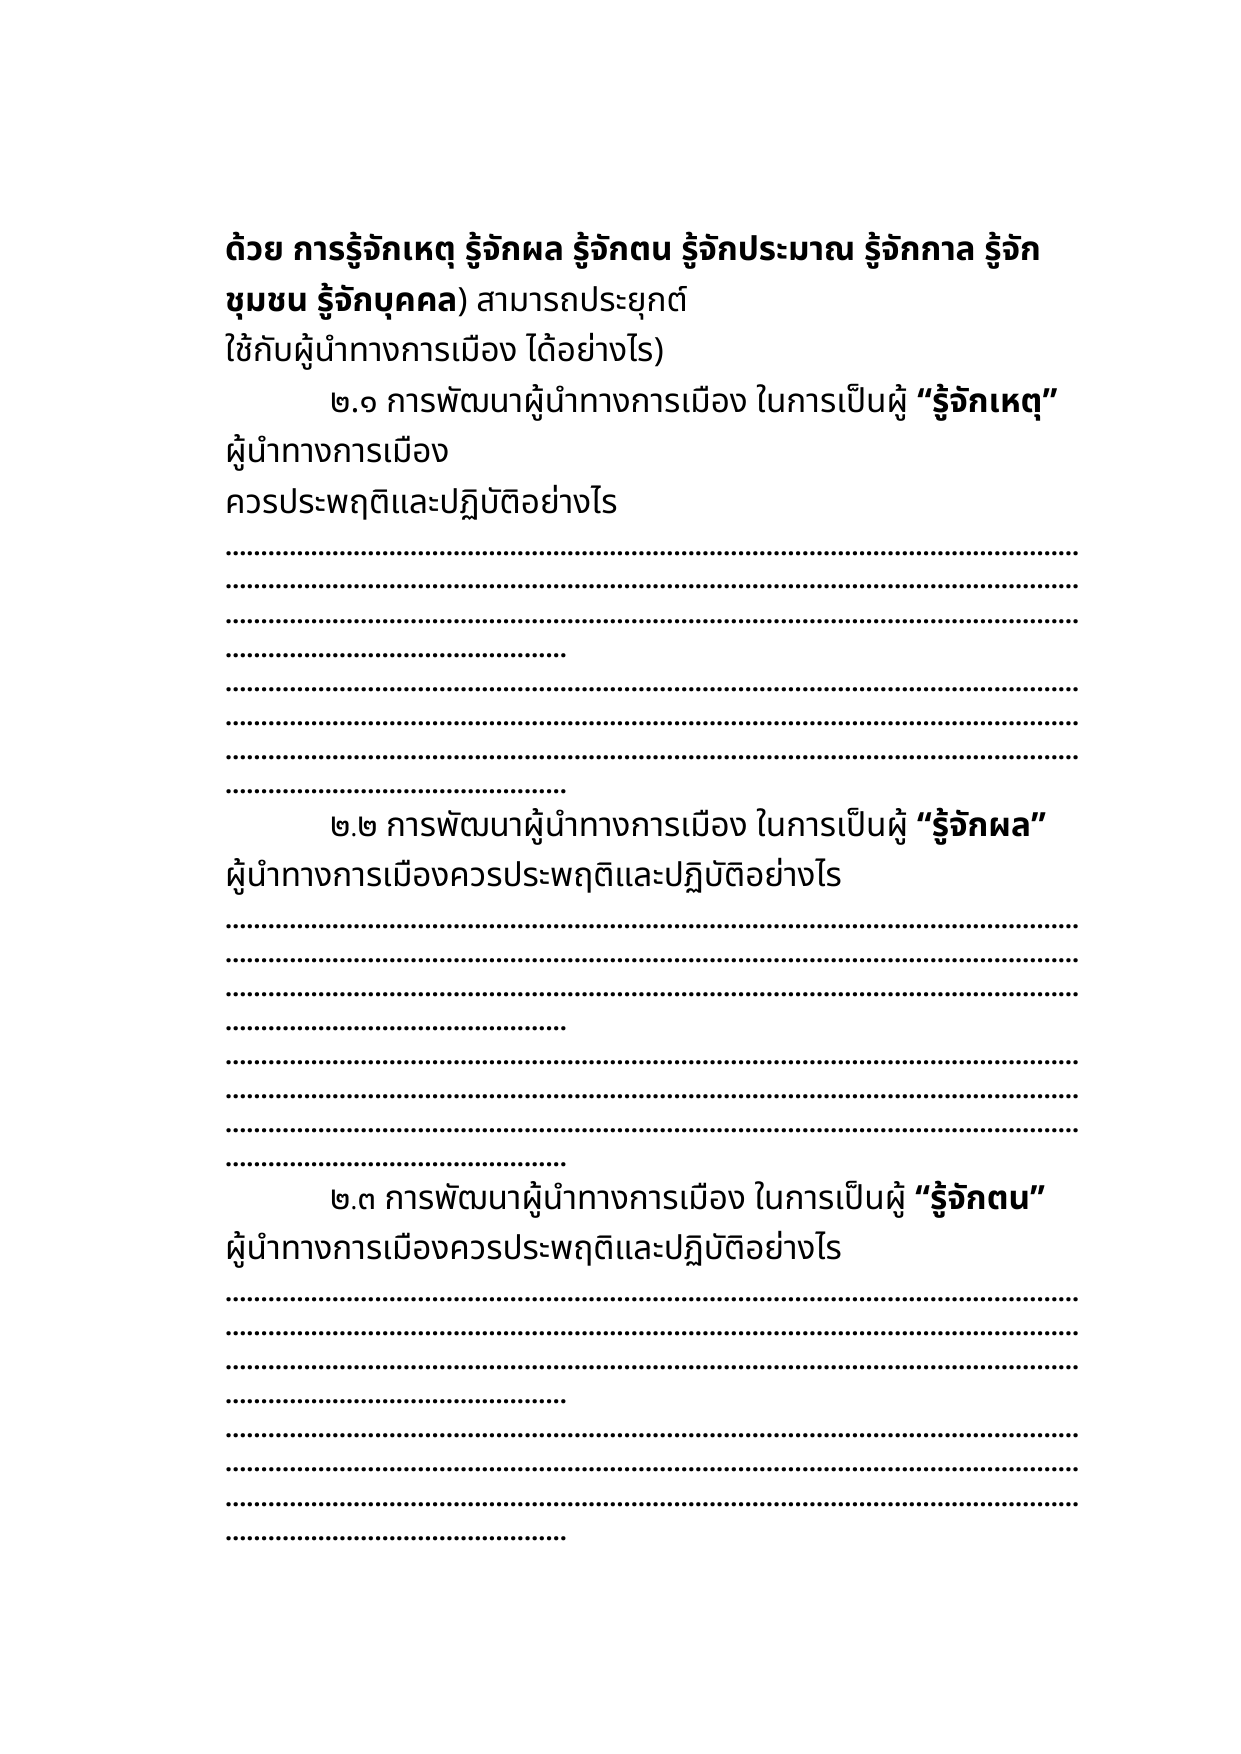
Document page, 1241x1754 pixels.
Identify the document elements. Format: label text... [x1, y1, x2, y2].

text ………………………………………………………………………………………………………………………………………………………………………………………………………………………………………………………………………………………………………………………………………………………………………… [225, 901, 1090, 1038]
text ………………………………………………………………………………………………………………………………………………………………………………………………………………………………………………………………………………………………………………………………………………………………………… [225, 528, 1090, 664]
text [225, 1411, 1090, 1547]
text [225, 225, 1090, 377]
text ………………………………………………………………………………………………………………………………………………………………………………………………………………………………………………………………………………………………………………………………………………………………………… [225, 1038, 1090, 1174]
text ๒.๓ การพัฒนาผู้นำทางการเมือง ในการเป็นผู้ “รู้จักตน” ผู้นำทางการเมืองควรประพฤติและปฏิบัติอย่างไร [225, 1174, 1090, 1275]
text ………………………………………………………………………………………………………………………………………………………………………………………………………………………………………………………………………………………………………………………………………………………………………… [225, 664, 1090, 801]
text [225, 1275, 1090, 1411]
text ๒.๒ การพัฒนาผู้นำทางการเมือง ในการเป็นผู้ “รู้จักผล” ผู้นำทางการเมืองควรประพฤติและปฏิบัติอย่างไร [225, 801, 1090, 901]
text ๒.๑ การพัฒนาผู้นำทางการเมือง ในการเป็นผู้ “รู้จักเหตุ” ผู้นำทางการเมือง ควรประพฤติและปฏิบัติอย่างไร [225, 377, 1090, 528]
